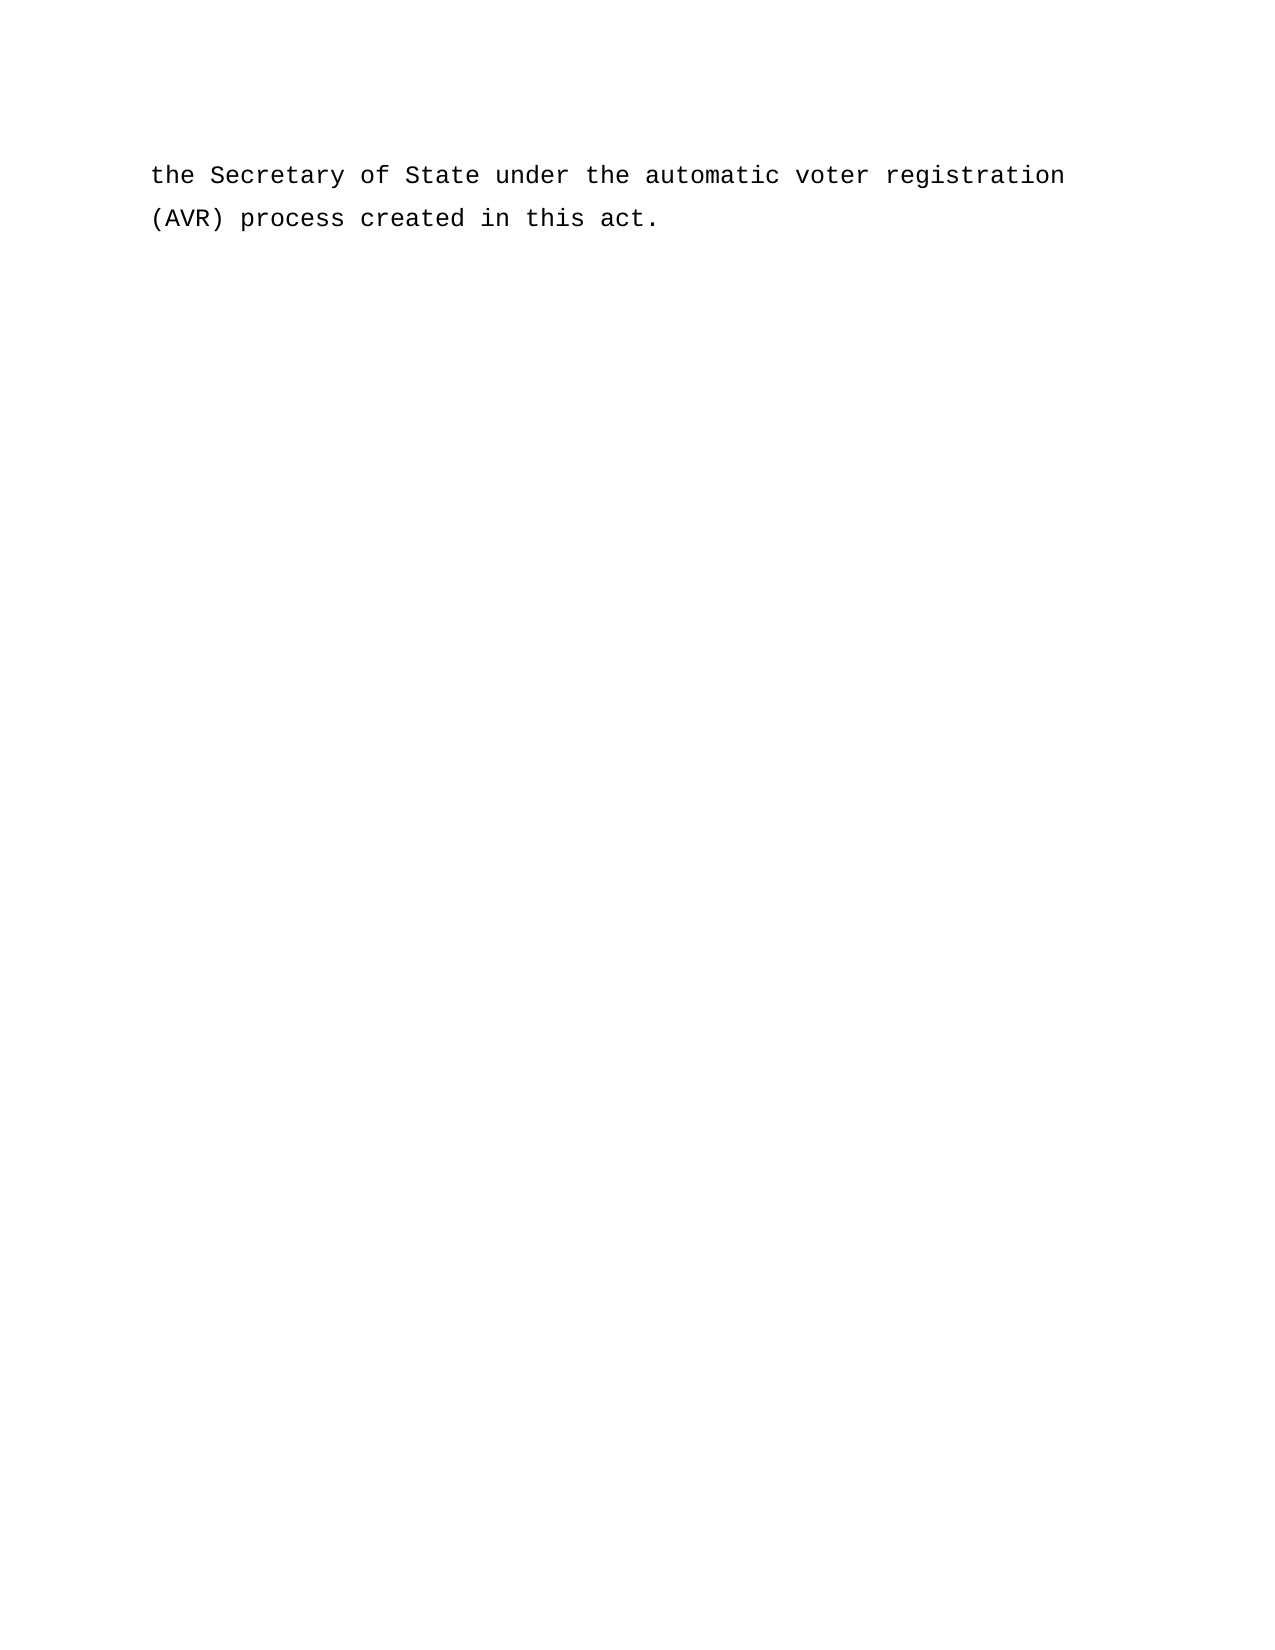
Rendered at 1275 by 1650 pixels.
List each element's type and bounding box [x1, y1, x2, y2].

text [150, 150, 1125, 235]
